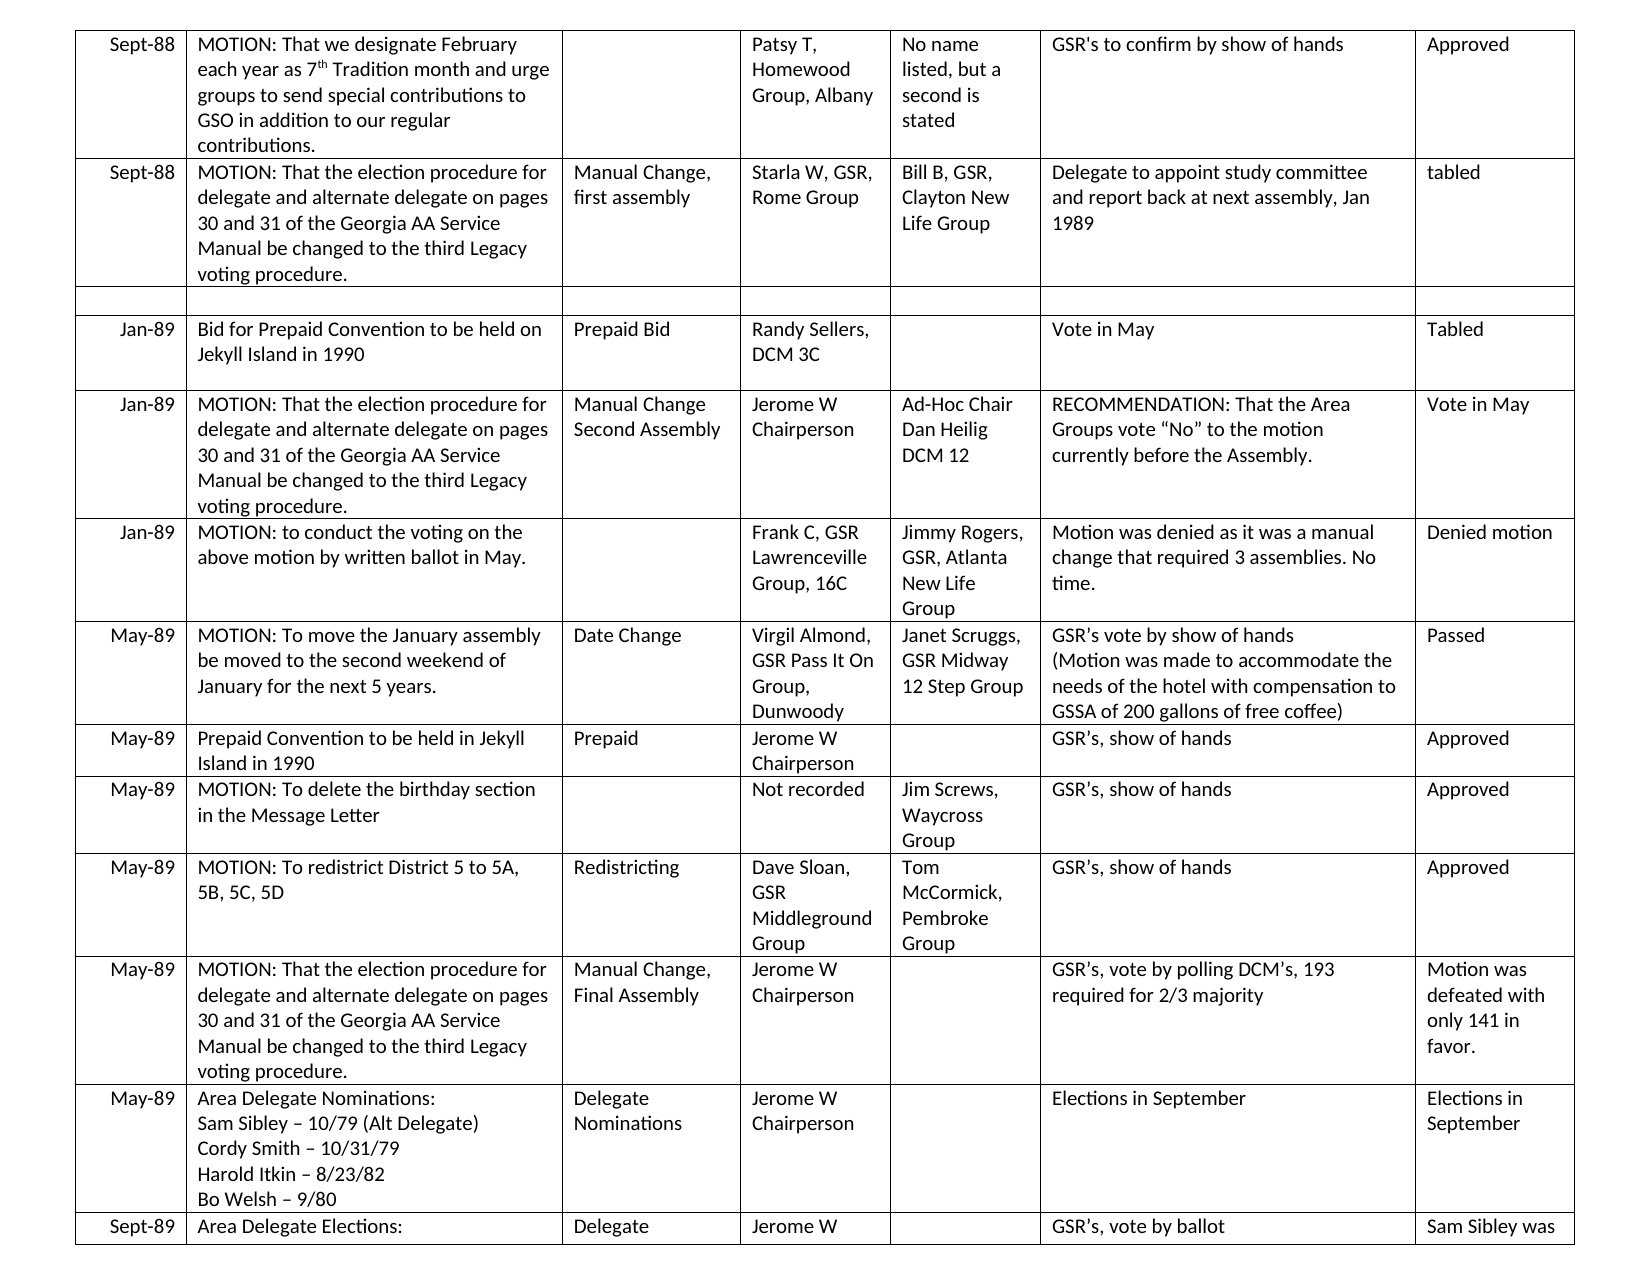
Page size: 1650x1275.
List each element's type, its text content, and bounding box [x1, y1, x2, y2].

table_cell Delegate to appoint study committee and report back at next assembly, Jan 1989 [1041, 159, 1415, 286]
table_cell Manual Change, first assembly [563, 159, 740, 286]
table_cell May-89 [76, 1085, 186, 1212]
table_cell Vote in May [1416, 391, 1574, 518]
table_cell [1041, 287, 1415, 315]
table_cell Prepaid Convention to be held in Jekyll Island in 1990 [187, 725, 562, 776]
table_cell Bid for Prepaid Convention to be held on Jekyll Island in 1990 [187, 316, 562, 390]
table_cell Approved [1416, 725, 1574, 776]
table_cell [563, 777, 740, 853]
table_cell Delegate Nominations [563, 1085, 740, 1212]
table_cell Dave Sloan, GSR Middleground Group [741, 854, 890, 956]
table_cell Denied motion [1416, 519, 1574, 621]
table_cell Date Change [563, 622, 740, 724]
table_cell Prepaid [563, 725, 740, 776]
table_cell Jimmy Rogers, GSR, Atlanta New Life Group [891, 519, 1040, 621]
table_cell Frank C, GSR Lawrenceville Group, 16C [741, 519, 890, 621]
table_cell Redistricting [563, 854, 740, 956]
table_cell [891, 957, 1040, 1084]
table_cell Prepaid Bid [563, 316, 740, 390]
table_cell [891, 316, 1040, 390]
table_cell [76, 287, 186, 315]
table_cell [1041, 31, 1415, 158]
table_cell Approved [1416, 777, 1574, 853]
table_cell GSR’s, show of hands [1041, 777, 1415, 853]
table_cell Delegate elections [563, 1213, 740, 1244]
table_cell Jan-89 [76, 316, 186, 390]
table_cell Manual Change Second Assembly [563, 391, 740, 518]
table_cell May-89 [76, 622, 186, 724]
table_cell [891, 1085, 1040, 1212]
table_cell Jerome W Chairperson [741, 957, 890, 1084]
table_cell MOTION: to conduct the voting on the above motion by written ballot in May. [187, 519, 562, 621]
table_cell Ad-Hoc Chair Dan Heilig DCM 12 [891, 391, 1040, 518]
table_cell [891, 725, 1040, 776]
table_cell Jan-89 [76, 519, 186, 621]
table_cell May-89 [76, 854, 186, 956]
table_cell [741, 287, 890, 315]
table_cell MOTION: That the election procedure for delegate and alternate delegate on pages 30 and 31 of the Georgia AA Service Manual be changed to the third Legacy voting procedure. [187, 957, 562, 1084]
table_cell Elections in September [1041, 1085, 1415, 1212]
table_cell Sept-89 [76, 1213, 186, 1244]
table_cell Motion was denied as it was a manual change that required 3 assemblies. No time. [1041, 519, 1415, 621]
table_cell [741, 1085, 890, 1212]
table_cell Vote in May [1041, 316, 1415, 390]
table_cell May-89 [76, 725, 186, 776]
table_cell No name listed, but a second is stated [891, 31, 1040, 158]
table_cell Randy Sellers, DCM 3C [741, 316, 890, 390]
table_cell [891, 287, 1040, 315]
table_cell GSR’s vote by show of hands (Motion was made to accommodate the needs of the hotel with compensation to GSSA of 200 gallons of free coffee) [1041, 622, 1415, 724]
table_cell RECOMMENDATION: That the Area Groups vote “No” to the motion currently before the Assembly. [1041, 391, 1415, 518]
table_cell Not recorded [741, 777, 890, 853]
table_cell Sept-88 [76, 31, 186, 158]
table_cell May-89 [76, 957, 186, 1084]
table_cell [187, 287, 562, 315]
table_cell Jerome W Chairperson [741, 391, 890, 518]
table_cell MOTION: To move the January assembly be moved to the second weekend of January for the next 5 years. [187, 622, 562, 724]
table_cell Tabled [1416, 316, 1574, 390]
table_cell Starla W, GSR, Rome Group [741, 159, 890, 286]
table_cell GSR’s, show of hands [1041, 854, 1415, 956]
table_cell Manual Change, Final Assembly [563, 957, 740, 1084]
table_cell MOTION: To redistrict District 5 to 5A, 5B, 5C, 5D [187, 854, 562, 956]
table_cell Motion was defeated with only 141 in favor. [1416, 957, 1574, 1084]
table_cell Jim Screws, Waycross Group [891, 777, 1040, 853]
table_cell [741, 1213, 890, 1244]
table_cell Area Delegate Nominations: Sam Sibley – 10/79 (Alt Delegate) Cordy Smith – 10/31/79 Harold Itkin – 8/23/82 Bo Welsh – 9/80 [187, 1085, 562, 1212]
table_cell [563, 519, 740, 621]
table_cell [563, 31, 740, 158]
table_cell Elections in September [1416, 1085, 1574, 1212]
table_cell MOTION: That the election procedure for delegate and alternate delegate on pages 30 and 31 of the Georgia AA Service Manual be changed to the third Legacy voting procedure. [187, 159, 562, 286]
table_cell MOTION: That we designate February each year as 7th Tradition month and urge groups to send special contributions to GSO in addition to our regular contributions. [187, 31, 562, 158]
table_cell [1416, 1213, 1574, 1244]
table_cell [1041, 1213, 1415, 1244]
table_cell Bill B, GSR, Clayton New Life Group [891, 159, 1040, 286]
table_cell MOTION: That the election procedure for delegate and alternate delegate on pages 30 and 31 of the Georgia AA Service Manual be changed to the third Legacy voting procedure. [187, 391, 562, 518]
table_cell [891, 1213, 1040, 1244]
table_cell Approved [1416, 31, 1574, 158]
table_cell GSR’s, vote by polling DCM’s, 193 required for 2/3 majority [1041, 957, 1415, 1084]
table_cell Sept-88 [76, 159, 186, 286]
table_cell Patsy T, Homewood Group, Albany [741, 31, 890, 158]
table_cell May-89 [76, 777, 186, 853]
table_cell MOTION: To delete the birthday section in the Message Letter [187, 777, 562, 853]
table_cell Tom McCormick, Pembroke Group [891, 854, 1040, 956]
table_cell Virgil Almond, GSR Pass It On Group, Dunwoody [741, 622, 890, 724]
table_cell tabled [1416, 159, 1574, 286]
table_cell Approved [1416, 854, 1574, 956]
table_cell Janet Scruggs, GSR Midway 12 Step Group [891, 622, 1040, 724]
table_cell [1416, 287, 1574, 315]
table_cell [563, 287, 740, 315]
table_cell Passed [1416, 622, 1574, 724]
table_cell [187, 1213, 562, 1244]
table_cell GSR’s, show of hands [1041, 725, 1415, 776]
table_cell Jerome W Chairperson [741, 725, 890, 776]
table_cell Jan-89 [76, 391, 186, 518]
